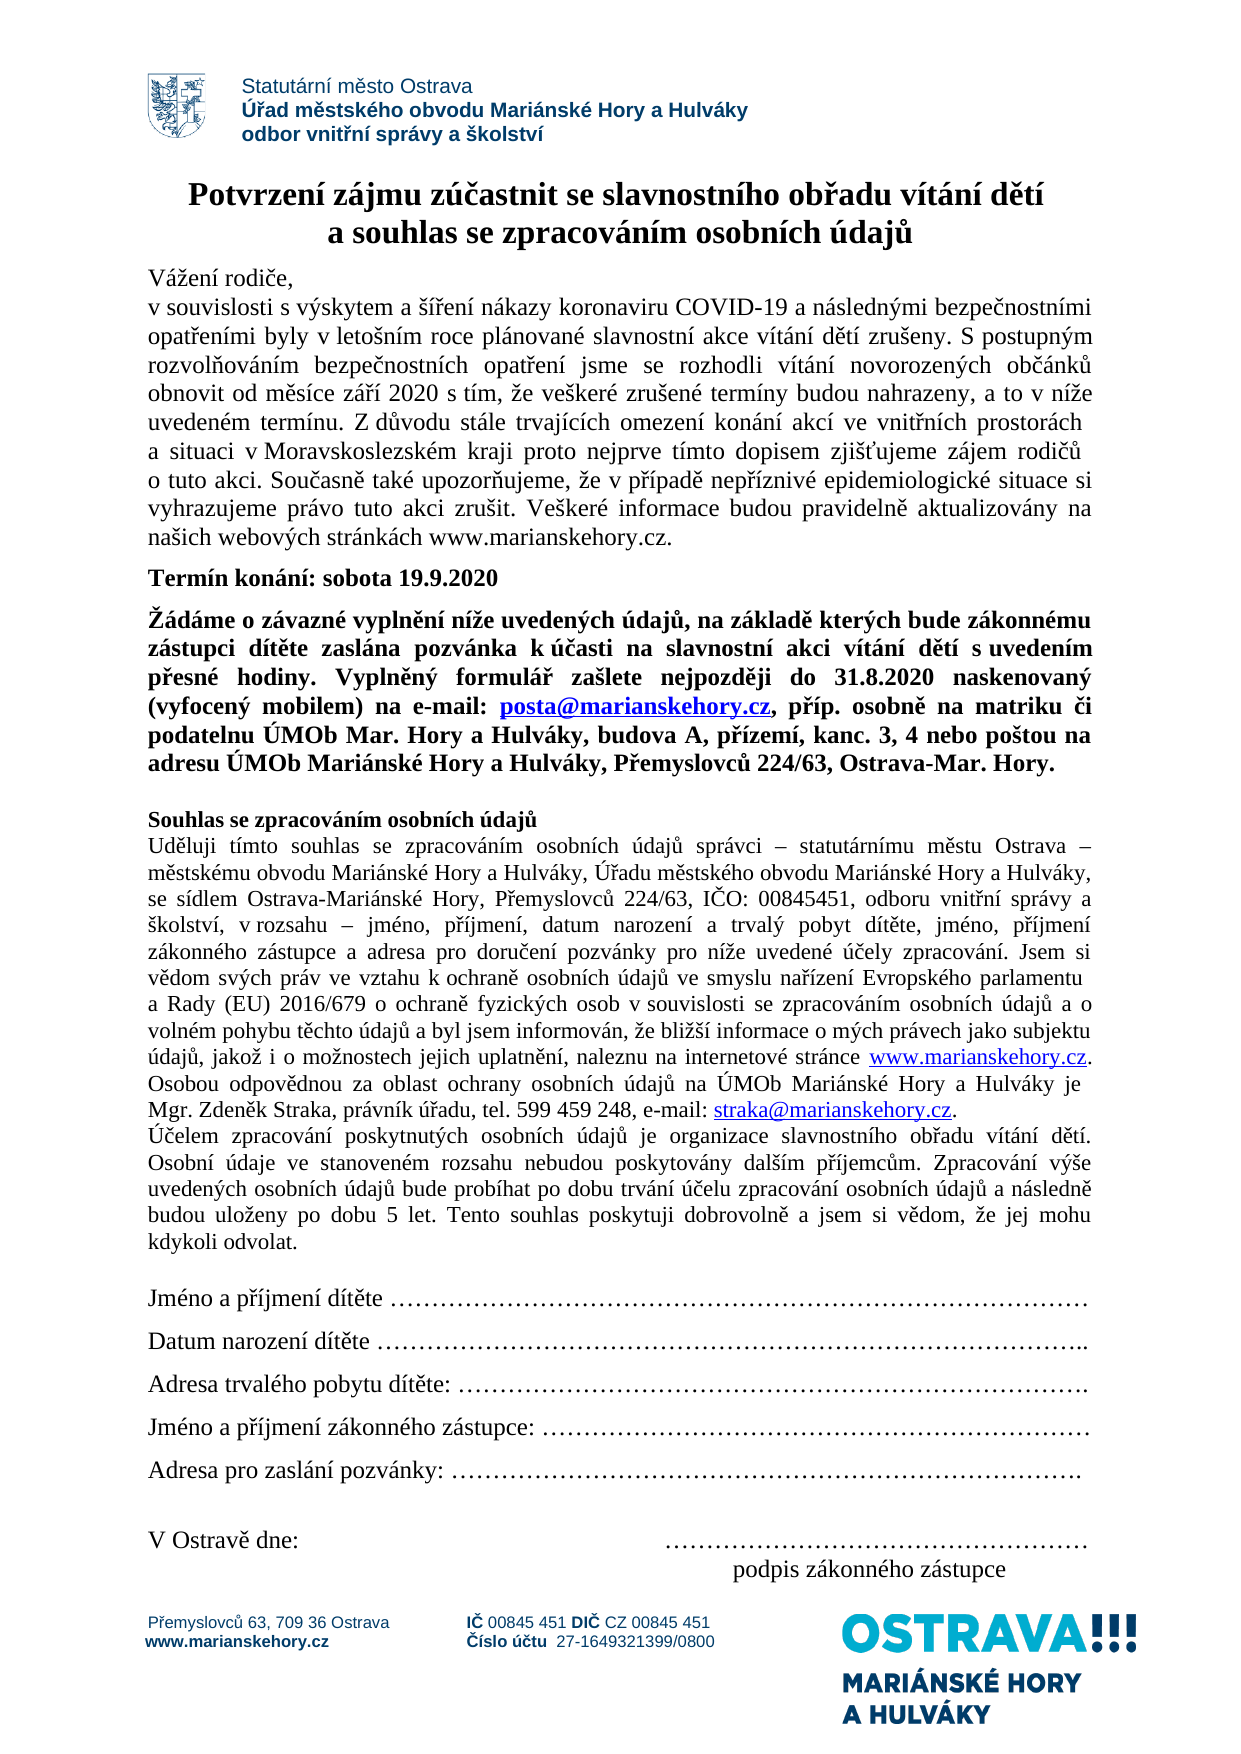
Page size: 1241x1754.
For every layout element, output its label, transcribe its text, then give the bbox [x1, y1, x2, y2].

text Termín konání: sobota 19.9.2020 [148, 563, 1093, 592]
text Datum narození dítěte ………………………………………………………………………….. [148, 1326, 1093, 1355]
text Uděluji tímto souhlas se zpracováním osobních údajů správci – statutárnímu městu Ostrava – městskému obvodu Mariánské Hory a Hulváky, Úřadu městského obvodu Mariánské Hory a Hulváky, se sídlem Ostrava-Mariánské Hory, Přemyslovců 224/63, IČO: 00845451, odboru vnitřní správy a školství, v rozsahu – jméno, příjmení, datum narození a trvalý pobyt dítěte, jméno, příjmení zákonného zástupce a adresa pro doručení pozvánky pro níže uvedené účely zpracování. Jsem si vědom svých práv ve vztahu k ochraně osobních údajů ve smyslu nařízení Evropského parlamentu a Rady (EU) 2016/679 o ochraně fyzických osob v souvislosti se zpracováním osobních údajů a o volném pohybu těchto údajů a byl jsem informován, že bližší informace o mých právech jako subjektu údajů, jakož i o možnostech jejich uplatnění, naleznu na internetové stránce www.marianskehory.cz. Osobou odpovědnou za oblast ochrany osobních údajů na ÚMOb Mariánské Hory a Hulváky je Mgr. Zdeněk Straka, právník úřadu, tel. 599 459 248, e-mail: straka@marianskehory.cz. [148, 832, 1093, 1122]
text Souhlas se zpracováním osobních údajů [148, 806, 1093, 832]
text podpis zákonného zástupce [148, 1554, 1093, 1583]
picture [147, 73, 206, 138]
text Adresa pro zaslání pozvánky: …………………………………………………………………. [148, 1455, 1093, 1484]
text Adresa trvalého pobytu dítěte: …………………………………………………………………. [148, 1369, 1093, 1398]
text v souvislosti s výskytem a šíření nákazy koronaviru COVID-19 a následnými bezpečnostními opatřeními byly v letošním roce plánované slavnostní akce vítání dětí zrušeny. S postupným rozvolňováním bezpečnostních opatření jsme se rozhodli vítání novorozených občánků obnovit od měsíce září 2020 s tím, že veškeré zrušené termíny budou nahrazeny, a to v níže uvedeném termínu. Z důvodu stále trvajících omezení konání akcí ve vnitřních prostorách a situaci v Moravskoslezském kraji proto nejprve tímto dopisem zjišťujeme zájem rodičů o tuto akci. Současně také upozorňujeme, že v případě nepříznivé epidemiologické situace si vyhrazujeme právo tuto akci zrušit. Veškeré informace budou pravidelně aktualizovány na našich webových stránkách www.marianskehory.cz. [148, 292, 1093, 551]
text Potvrzení zájmu zúčastnit se slavnostního obřadu vítání dětí a souhlas se zpracováním osobních údajů [148, 174, 1093, 251]
text Účelem zpracování poskytnutých osobních údajů je organizace slavnostního obřadu vítání dětí. Osobní údaje ve stanoveném rozsahu nebudou poskytovány dalším příjemcům. Zpracování výše uvedených osobních údajů bude probíhat po dobu trvání účelu zpracování osobních údajů a následně budou uloženy po dobu 5 let. Tento souhlas poskytuji dobrovolně a jsem si vědom, že jej mohu kdykoli odvolat. [148, 1122, 1093, 1254]
picture [842, 1614, 1136, 1724]
text Jméno a příjmení zákonného zástupce: ………………………………………………………… [148, 1412, 1093, 1441]
text V Ostravě dne: …………………………………………… [148, 1497, 1093, 1554]
text Vážení rodiče, [148, 263, 1093, 292]
text Žádáme o závazné vyplnění níže uvedených údajů, na základě kterých bude zákonnému zástupci dítěte zaslána pozvánka k účasti na slavnostní akci vítání dětí s uvedením přesné hodiny. Vyplněný formulář zašlete nejpozději do 31.8.2020 naskenovaný (vyfocený mobilem) na e-mail: posta@marianskehory.cz, příp. osobně na matriku či podatelnu ÚMOb Mar. Hory a Hulváky, budova A, přízemí, kanc. 3, 4 nebo poštou na adresu ÚMOb Mariánské Hory a Hulváky, Přemyslovců 224/63, Ostrava-Mar. Hory. [148, 605, 1093, 777]
text Jméno a příjmení dítěte ………………………………………………………………………… [148, 1283, 1093, 1312]
